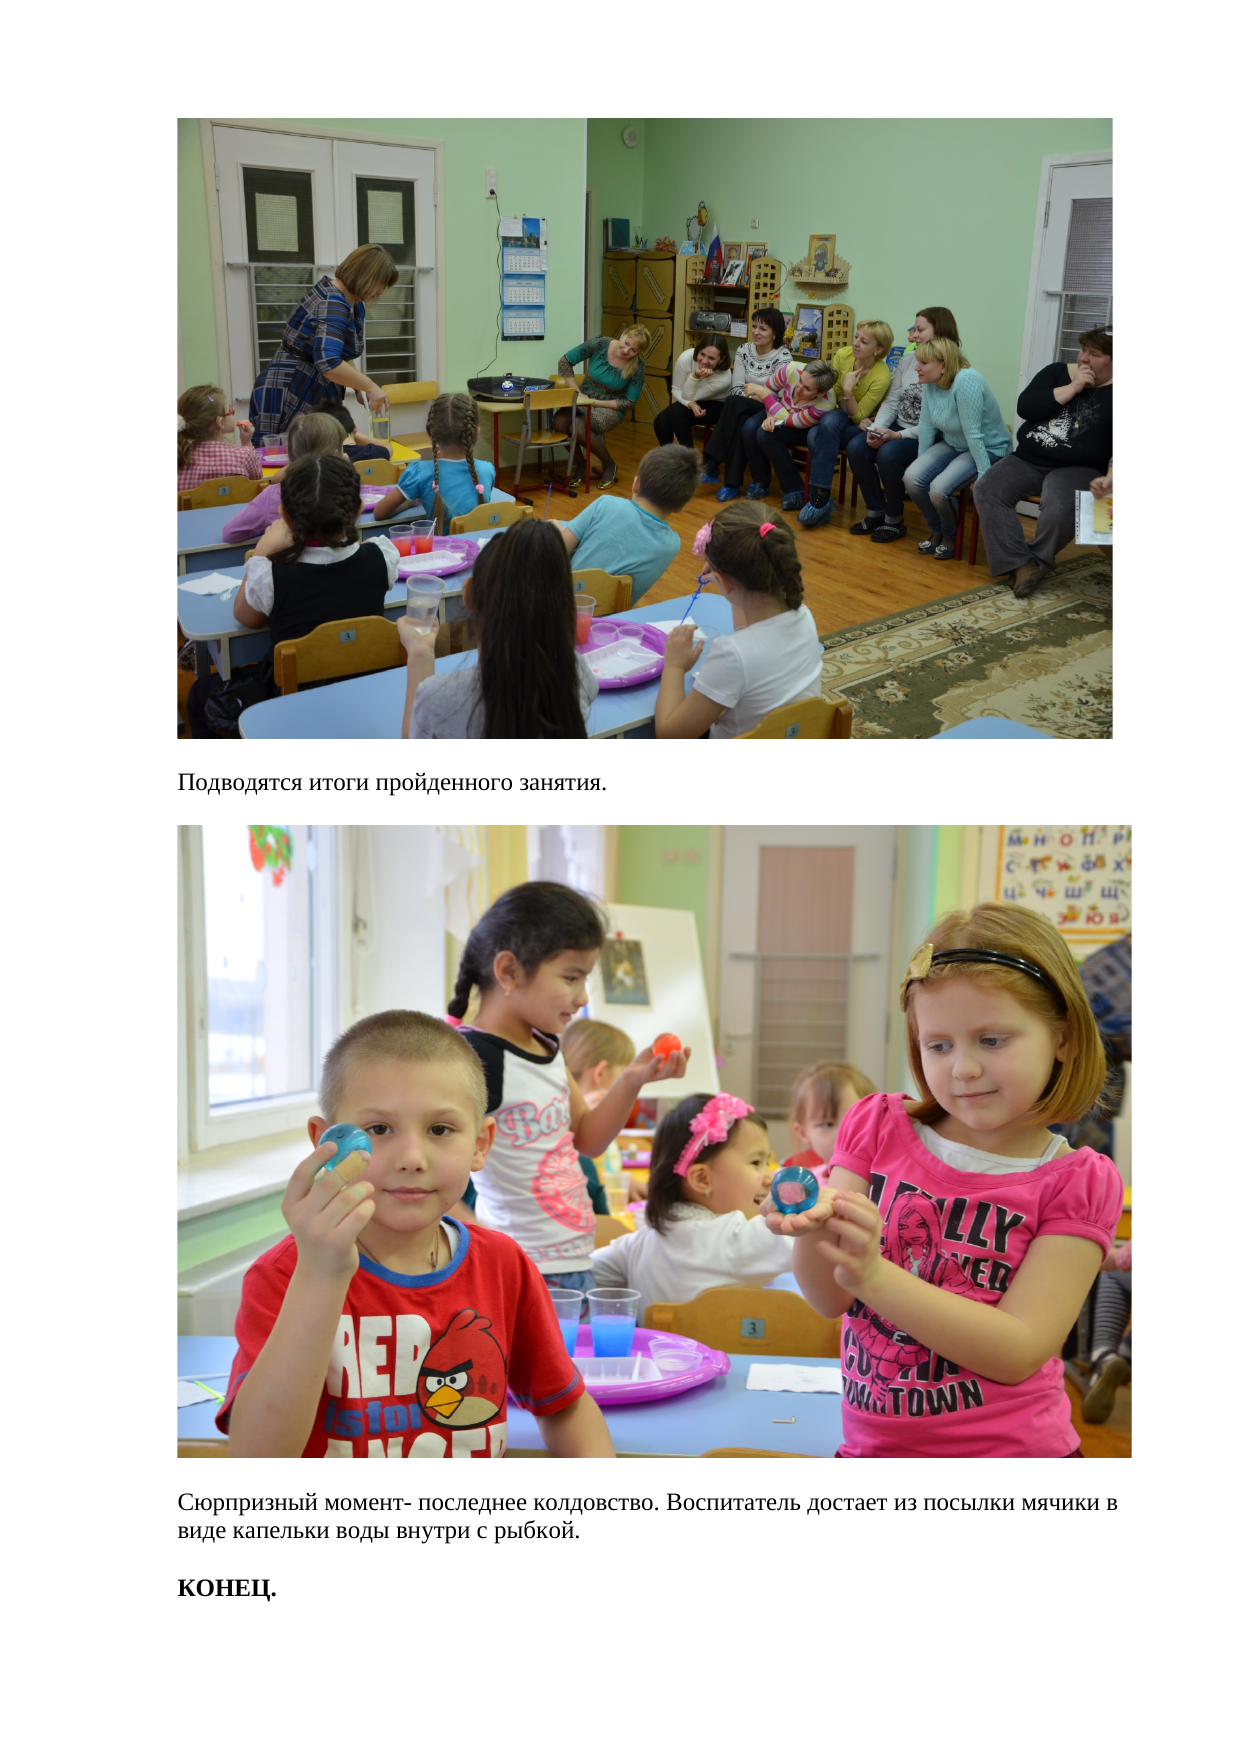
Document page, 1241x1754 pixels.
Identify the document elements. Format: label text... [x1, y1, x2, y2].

picture [177, 118, 1113, 739]
text КОНЕЦ. [177, 1573, 1152, 1602]
text Подводятся итоги пройденного занятия. [177, 767, 1152, 796]
picture [177, 825, 1132, 1458]
text Сюрпризный момент- последнее колдовство. Воспитатель достает из посылки мячики в виде капельки воды внутри с рыбкой. [177, 1487, 1152, 1544]
